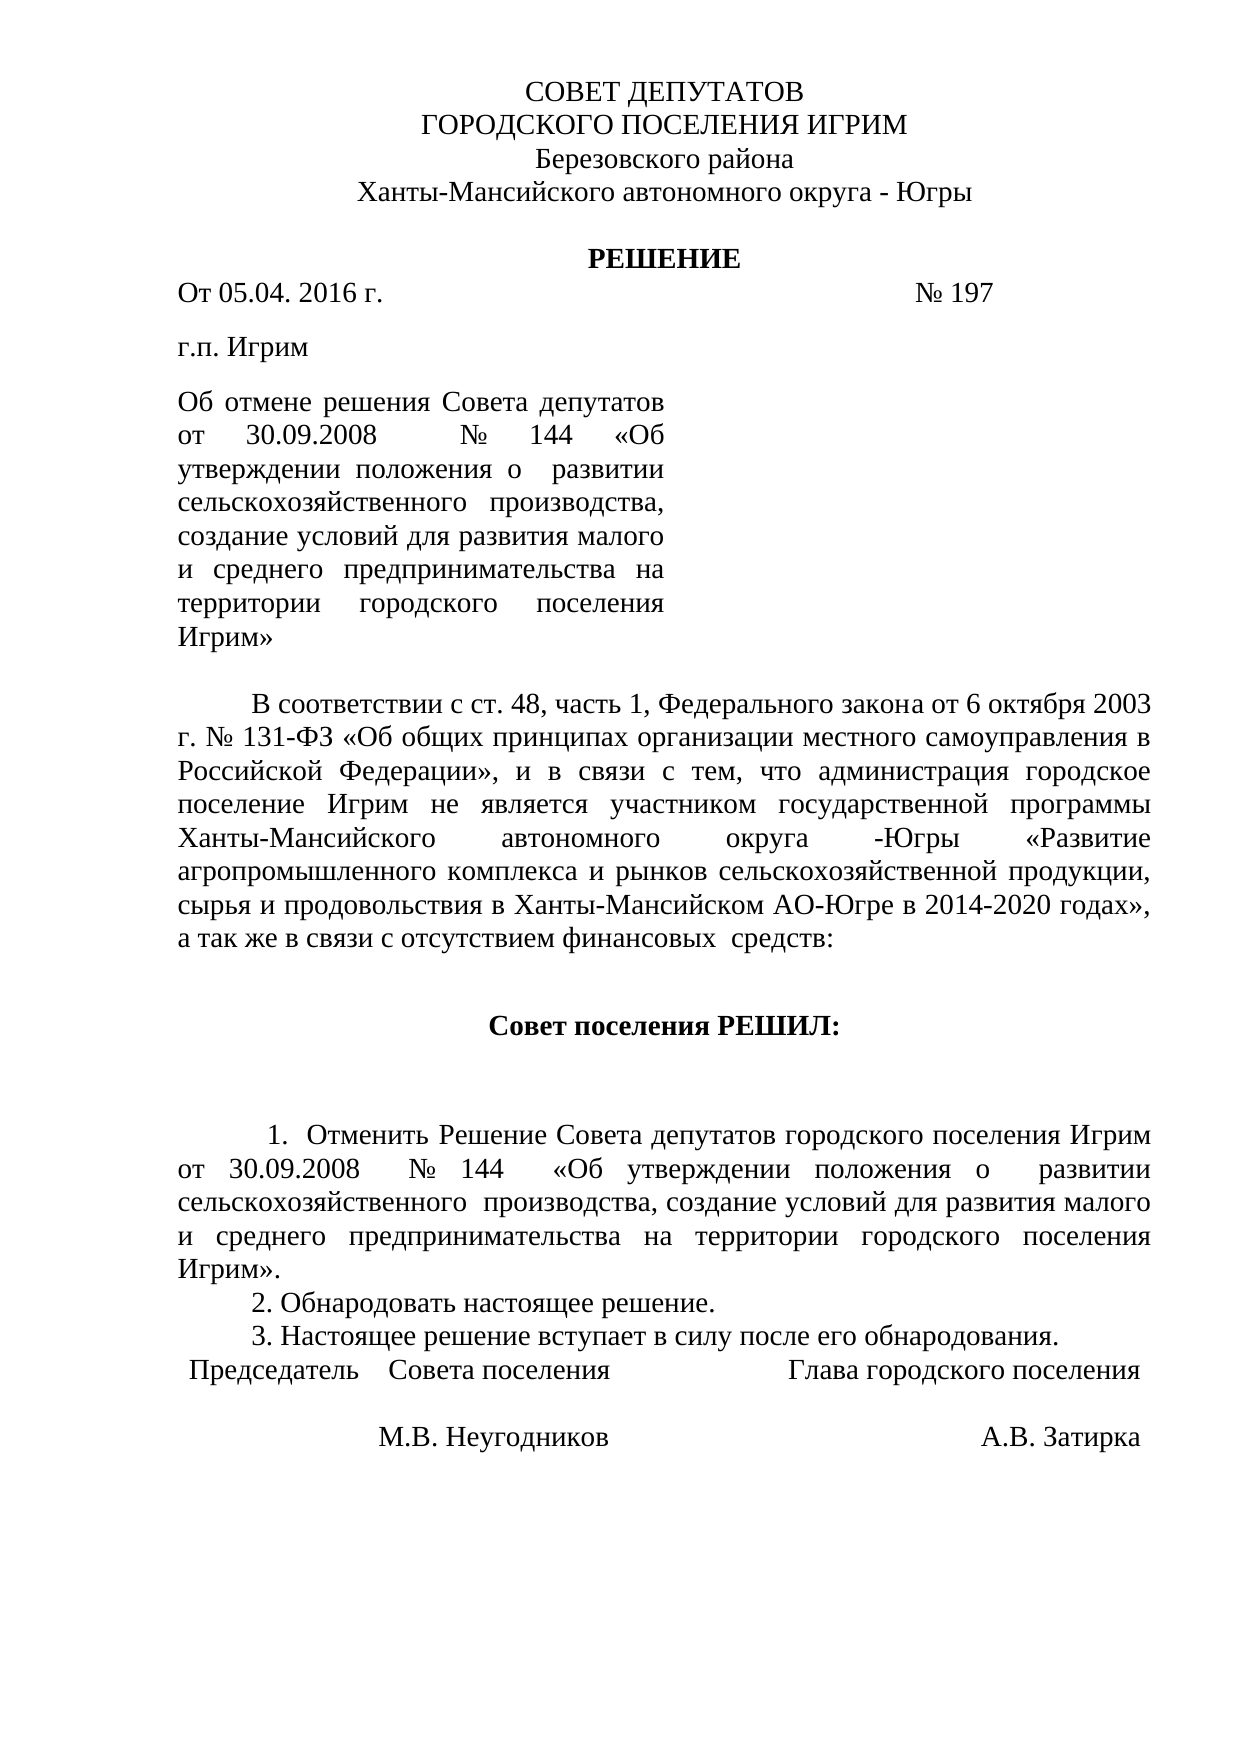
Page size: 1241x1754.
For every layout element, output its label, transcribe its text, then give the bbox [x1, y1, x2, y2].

table_cell А.В. Затирка [653, 1419, 1152, 1481]
text 2. Обнародовать настоящее решение. [177, 1285, 1152, 1318]
text Совет поселения РЕШИЛ: [177, 1008, 1152, 1042]
text г.п. Игрим [177, 329, 1152, 363]
text Об отмене решения Совета депутатов от 30.09.2008 № 144 «Об утверждении положения о развитии сельскохозяйственного производства, создание условий для развития малого и среднего предпринимательства на территории городского поселения Игрим» [177, 384, 664, 652]
text 1. Отменить Решение Совета депутатов городского поселения Игрим от 30.09.2008 № 144 «Об утверждении положения о развитии сельскохозяйственного производства, создание условий для развития малого и среднего предпринимательства на территории городского поселения Игрим». [177, 1117, 1152, 1285]
table_header Председатель Совета поселения [177, 1352, 653, 1419]
text ГОРОДСКОГО ПОСЕЛЕНИЯ ИГРИМ [177, 107, 1152, 141]
text РЕШЕНИЕ [177, 242, 1152, 275]
text Березовского района [177, 141, 1152, 174]
text 3. Настоящее решение вступает в силу после его обнародования. [177, 1318, 1152, 1352]
text От 05.04. 2016 г. № 197 [177, 275, 1152, 309]
text Ханты-Мансийского автономного округа - Югры [177, 174, 1152, 208]
text В соответствии с ст. 48, часть 1, Федерального закона от 6 октября 2003 г. № 131-ФЗ «Об общих принципах организации местного самоуправления в Российской Федерации», и в связи с тем, что администрация городское поселение Игрим не является участником государственной программы Ханты-Мансийского автономного округа -Югры «Развитие агропромышленного комплекса и рынков сельскохозяйственной продукции, сырья и продовольствия в Ханты-Мансийском АО-Югре в 2014-2020 годах», а так же в связи с отсутствием финансовых средств: [177, 686, 1152, 954]
table_cell М.В. Неугодников [177, 1419, 653, 1481]
table_header Глава городского поселения [653, 1352, 1152, 1419]
text СОВЕТ ДЕПУТАТОВ [177, 74, 1152, 107]
